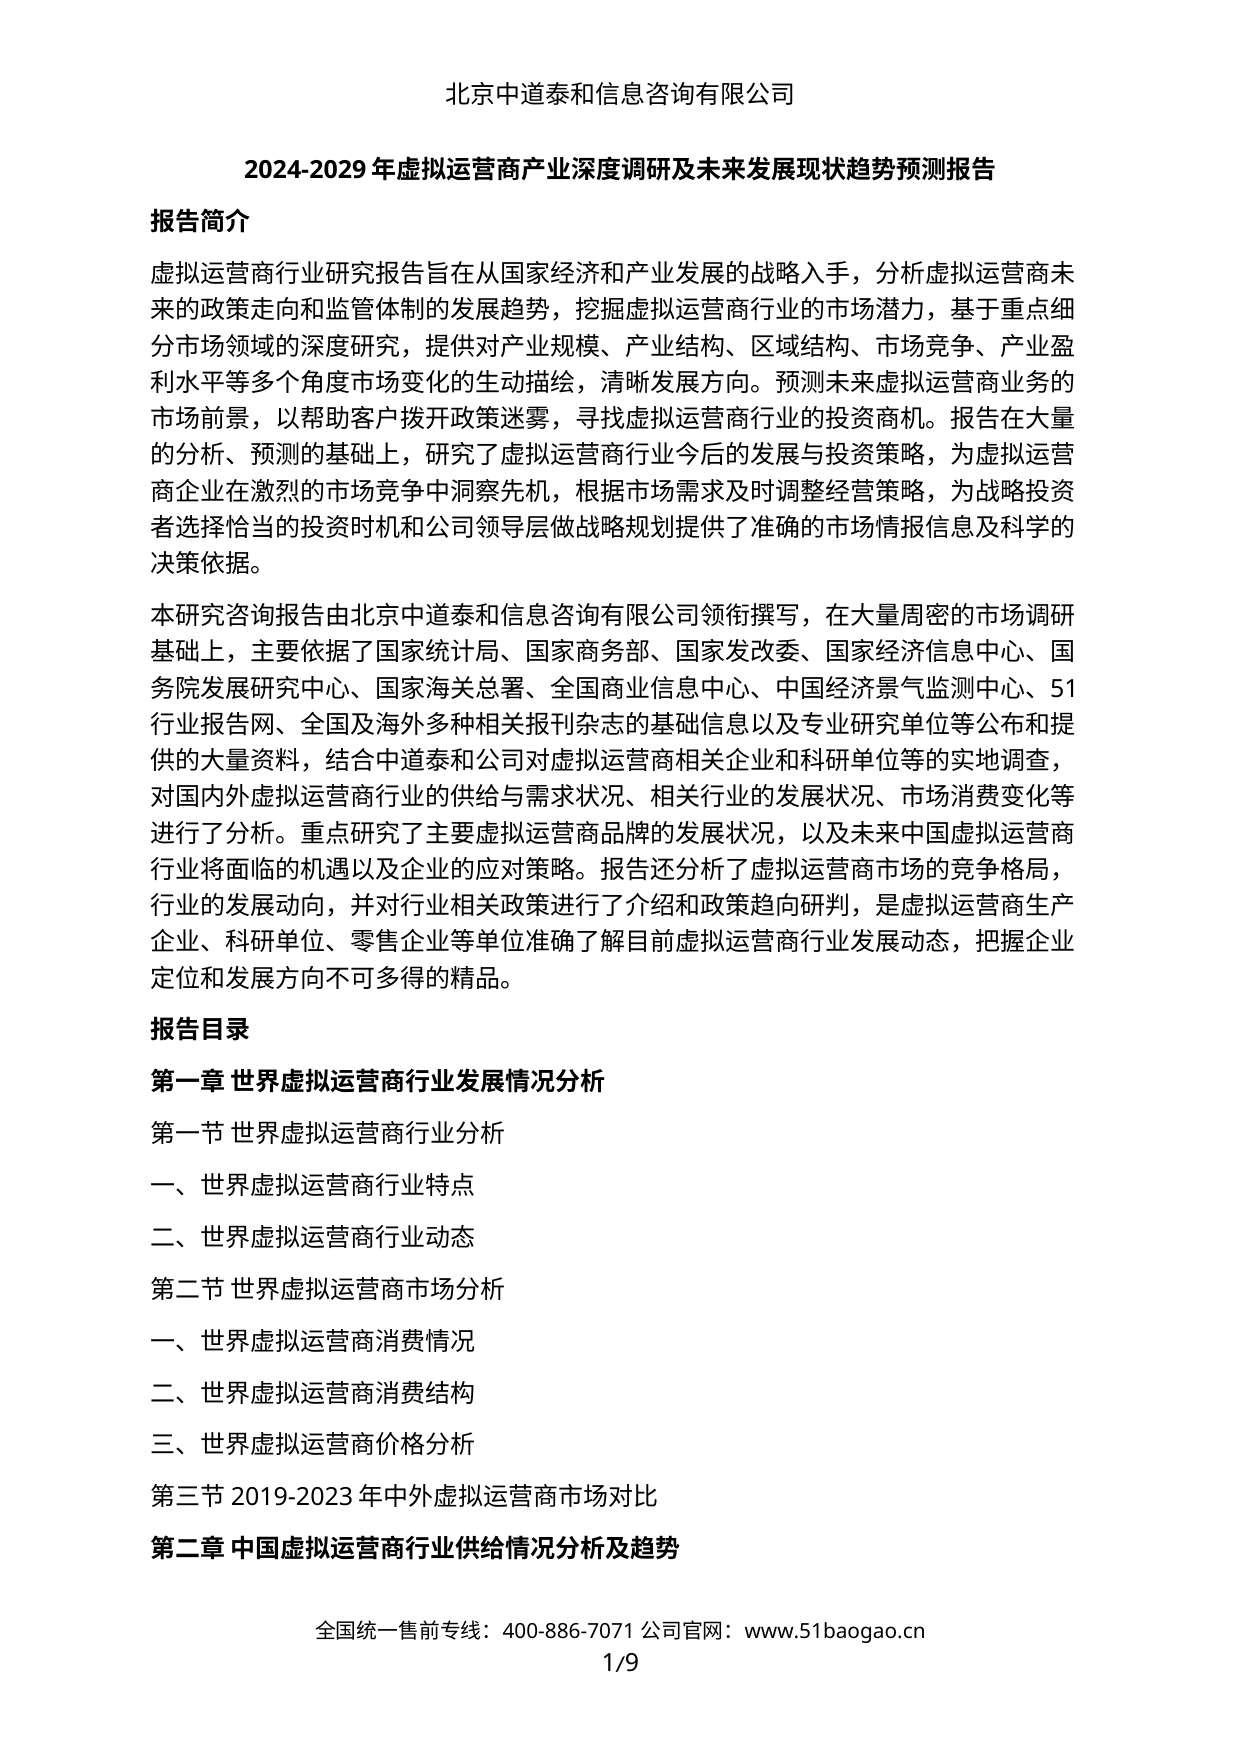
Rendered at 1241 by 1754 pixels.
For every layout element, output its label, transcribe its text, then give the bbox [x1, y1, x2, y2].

text 2024-2029年虚拟运营商产业深度调研及未来发展现状趋势预测报告 [150, 150, 1090, 186]
text 第一章 世界虚拟运营商行业发展情况分析 [150, 1062, 1090, 1098]
text 第二节 世界虚拟运营商市场分析 [150, 1269, 1090, 1306]
text 本研究咨询报告由北京中道泰和信息咨询有限公司领衔撰写，在大量周密的市场调研基础上，主要依据了国家统计局、国家商务部、国家发改委、国家经济信息中心、国务院发展研究中心、国家海关总署、全国商业信息中心、中国经济景气监测中心、51行业报告网、全国及海外多种相关报刊杂志的基础信息以及专业研究单位等公布和提供的大量资料，结合中道泰和公司对虚拟运营商相关企业和科研单位等的实地调查，对国内外虚拟运营商行业的供给与需求状况、相关行业的发展状况、市场消费变化等进行了分析。重点研究了主要虚拟运营商品牌的发展状况，以及未来中国虚拟运营商行业将面临的机遇以及企业的应对策略。报告还分析了虚拟运营商市场的竞争格局，行业的发展动向，并对行业相关政策进行了介绍和政策趋向研判，是虚拟运营商生产企业、科研单位、零售企业等单位准确了解目前虚拟运营商行业发展动态，把握企业定位和发展方向不可多得的精品。 [150, 596, 1090, 994]
text 虚拟运营商行业研究报告旨在从国家经济和产业发展的战略入手，分析虚拟运营商未来的政策走向和监管体制的发展趋势，挖掘虚拟运营商行业的市场潜力，基于重点细分市场领域的深度研究，提供对产业规模、产业结构、区域结构、市场竞争、产业盈利水平等多个角度市场变化的生动描绘，清晰发展方向。预测未来虚拟运营商业务的市场前景，以帮助客户拨开政策迷雾，寻找虚拟运营商行业的投资商机。报告在大量的分析、预测的基础上，研究了虚拟运营商行业今后的发展与投资策略，为虚拟运营商企业在激烈的市场竞争中洞察先机，根据市场需求及时调整经营策略，为战略投资者选择恰当的投资时机和公司领导层做战略规划提供了准确的市场情报信息及科学的决策依据。 [150, 254, 1090, 580]
text 二、世界虚拟运营商行业动态 [150, 1217, 1090, 1254]
text 第一节 世界虚拟运营商行业分析 [150, 1114, 1090, 1150]
text 二、世界虚拟运营商消费结构 [150, 1373, 1090, 1409]
text 三、世界虚拟运营商价格分析 [150, 1425, 1090, 1461]
text 第三节 2019-2023年中外虚拟运营商市场对比 [150, 1477, 1090, 1513]
text 一、世界虚拟运营商消费情况 [150, 1321, 1090, 1357]
text 报告目录 [150, 1010, 1090, 1046]
text 一、世界虚拟运营商行业特点 [150, 1166, 1090, 1202]
text 第二章 中国虚拟运营商行业供给情况分析及趋势 [150, 1529, 1090, 1565]
text 报告简介 [150, 202, 1090, 238]
